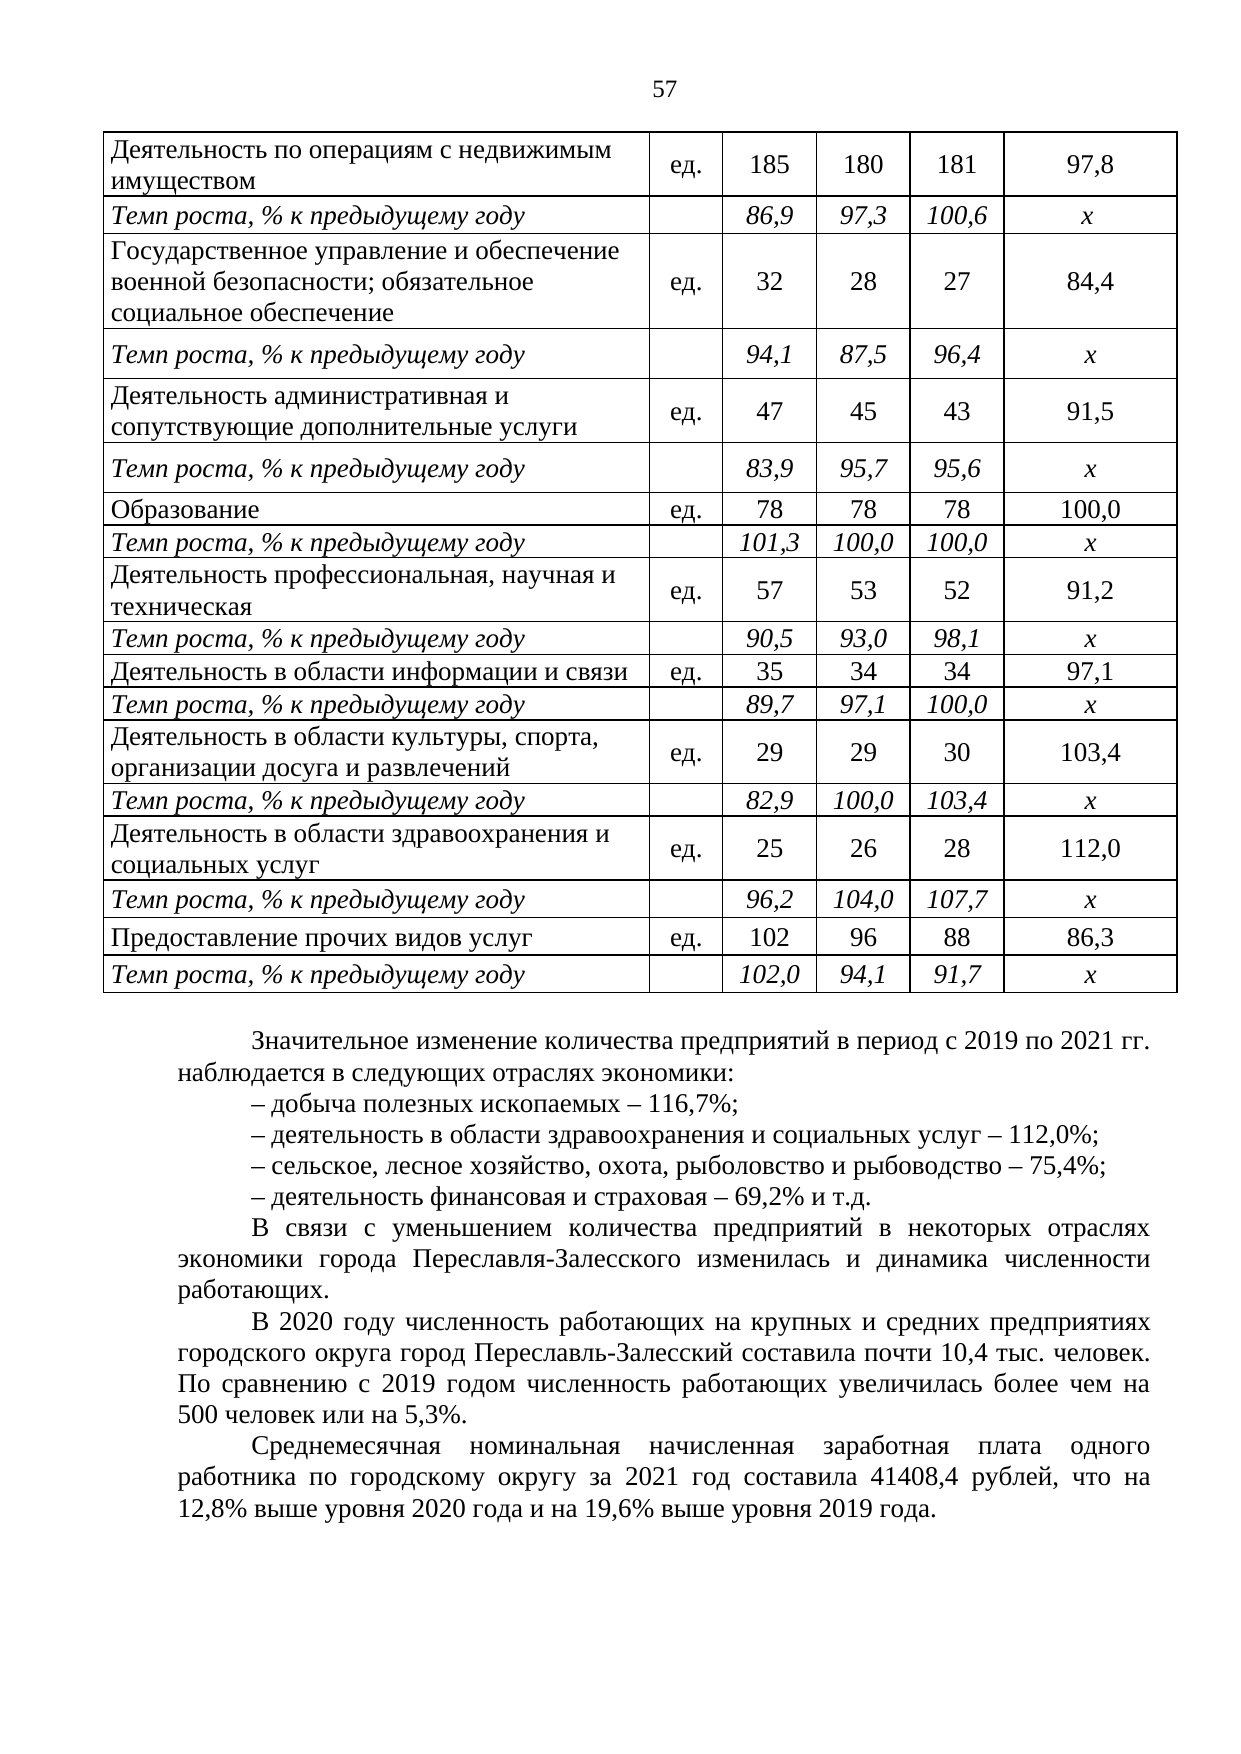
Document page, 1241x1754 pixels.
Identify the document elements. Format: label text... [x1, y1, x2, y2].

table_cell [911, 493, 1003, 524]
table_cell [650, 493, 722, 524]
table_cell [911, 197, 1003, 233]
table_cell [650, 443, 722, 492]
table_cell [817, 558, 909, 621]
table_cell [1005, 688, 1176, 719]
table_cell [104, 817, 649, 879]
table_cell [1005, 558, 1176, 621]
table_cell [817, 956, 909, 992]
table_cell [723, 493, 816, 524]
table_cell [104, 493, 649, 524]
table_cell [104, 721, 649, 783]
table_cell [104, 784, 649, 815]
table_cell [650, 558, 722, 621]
text ‒ деятельность в области здравоохранения и социальных услуг – 112,0%; [177, 1118, 1152, 1149]
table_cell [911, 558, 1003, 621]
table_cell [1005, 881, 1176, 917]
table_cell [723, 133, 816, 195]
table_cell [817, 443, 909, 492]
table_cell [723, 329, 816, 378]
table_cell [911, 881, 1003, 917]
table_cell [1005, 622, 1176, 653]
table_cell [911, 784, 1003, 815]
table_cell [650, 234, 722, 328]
text Среднемесячная номинальная начисленная заработная плата одного работника по городскому округу за 2021 год составила 41408,4 рублей, что на 12,8% выше уровня 2020 года и на 19,6% выше уровня 2019 года. [177, 1429, 1152, 1523]
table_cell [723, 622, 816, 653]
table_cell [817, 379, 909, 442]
text В связи с уменьшением количества предприятий в некоторых отраслях экономики города Переславля-Залесского изменилась и динамика численности работающих. [177, 1211, 1152, 1305]
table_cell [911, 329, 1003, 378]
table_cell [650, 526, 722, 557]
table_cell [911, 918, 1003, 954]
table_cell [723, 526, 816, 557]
text Значительное изменение количества предприятий в период с 2019 по 2021 гг. наблюдается в следующих отраслях экономики: [177, 1024, 1152, 1087]
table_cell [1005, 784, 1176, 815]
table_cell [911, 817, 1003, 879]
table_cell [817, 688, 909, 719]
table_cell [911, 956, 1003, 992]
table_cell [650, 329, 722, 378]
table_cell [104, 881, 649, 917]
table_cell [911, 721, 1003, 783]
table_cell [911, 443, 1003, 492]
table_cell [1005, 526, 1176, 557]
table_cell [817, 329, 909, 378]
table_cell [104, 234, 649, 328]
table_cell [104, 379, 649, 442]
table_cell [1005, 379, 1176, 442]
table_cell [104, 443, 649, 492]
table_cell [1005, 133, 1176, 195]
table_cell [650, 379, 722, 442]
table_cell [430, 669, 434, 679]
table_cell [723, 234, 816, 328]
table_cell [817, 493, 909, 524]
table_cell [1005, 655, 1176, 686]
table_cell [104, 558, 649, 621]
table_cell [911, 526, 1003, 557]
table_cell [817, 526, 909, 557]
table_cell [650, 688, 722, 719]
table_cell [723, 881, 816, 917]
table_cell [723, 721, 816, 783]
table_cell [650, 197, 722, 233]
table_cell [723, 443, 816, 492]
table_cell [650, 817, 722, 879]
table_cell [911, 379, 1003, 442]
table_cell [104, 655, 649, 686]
text ‒ сельское, лесное хозяйство, охота, рыболовство и рыбоводство ‒ 75,4%; [177, 1149, 1152, 1180]
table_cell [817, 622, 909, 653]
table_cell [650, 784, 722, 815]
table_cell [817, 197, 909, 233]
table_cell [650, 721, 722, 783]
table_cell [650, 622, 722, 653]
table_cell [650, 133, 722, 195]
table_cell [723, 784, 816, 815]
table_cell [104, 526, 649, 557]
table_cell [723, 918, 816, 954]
text ‒ добыча полезных ископаемых ‒ 116,7%; [177, 1087, 1152, 1118]
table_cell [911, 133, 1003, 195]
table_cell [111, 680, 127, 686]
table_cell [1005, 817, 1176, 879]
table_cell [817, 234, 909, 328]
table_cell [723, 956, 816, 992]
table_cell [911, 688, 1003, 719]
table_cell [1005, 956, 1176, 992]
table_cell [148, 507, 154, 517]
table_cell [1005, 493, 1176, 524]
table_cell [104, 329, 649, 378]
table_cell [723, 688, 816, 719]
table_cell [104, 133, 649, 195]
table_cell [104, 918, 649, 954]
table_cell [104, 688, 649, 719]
text ‒ деятельность финансовая и страховая ‒ 69,2% и т.д. [177, 1180, 1152, 1211]
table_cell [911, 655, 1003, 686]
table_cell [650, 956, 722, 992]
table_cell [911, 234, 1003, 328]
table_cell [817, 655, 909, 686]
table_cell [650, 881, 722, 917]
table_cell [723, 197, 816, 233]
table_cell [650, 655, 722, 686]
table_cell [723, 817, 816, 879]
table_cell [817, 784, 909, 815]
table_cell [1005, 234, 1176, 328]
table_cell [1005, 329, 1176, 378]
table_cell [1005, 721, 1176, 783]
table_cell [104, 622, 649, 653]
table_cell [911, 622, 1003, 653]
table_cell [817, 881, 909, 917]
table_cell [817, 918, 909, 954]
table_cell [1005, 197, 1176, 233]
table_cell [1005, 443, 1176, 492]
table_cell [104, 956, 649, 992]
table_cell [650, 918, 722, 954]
text В 2020 году численность работающих на крупных и средних предприятиях городского округа город Переславль-Залесский составила почти 10,4 тыс. человек. По сравнению с 2019 годом численность работающих увеличилась более чем на 500 человек или на 5,3%. [177, 1305, 1152, 1429]
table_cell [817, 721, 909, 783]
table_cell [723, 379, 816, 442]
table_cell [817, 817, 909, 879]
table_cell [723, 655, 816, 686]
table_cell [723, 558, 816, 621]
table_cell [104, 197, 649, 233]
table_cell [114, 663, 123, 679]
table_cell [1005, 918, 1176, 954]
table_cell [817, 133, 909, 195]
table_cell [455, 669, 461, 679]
